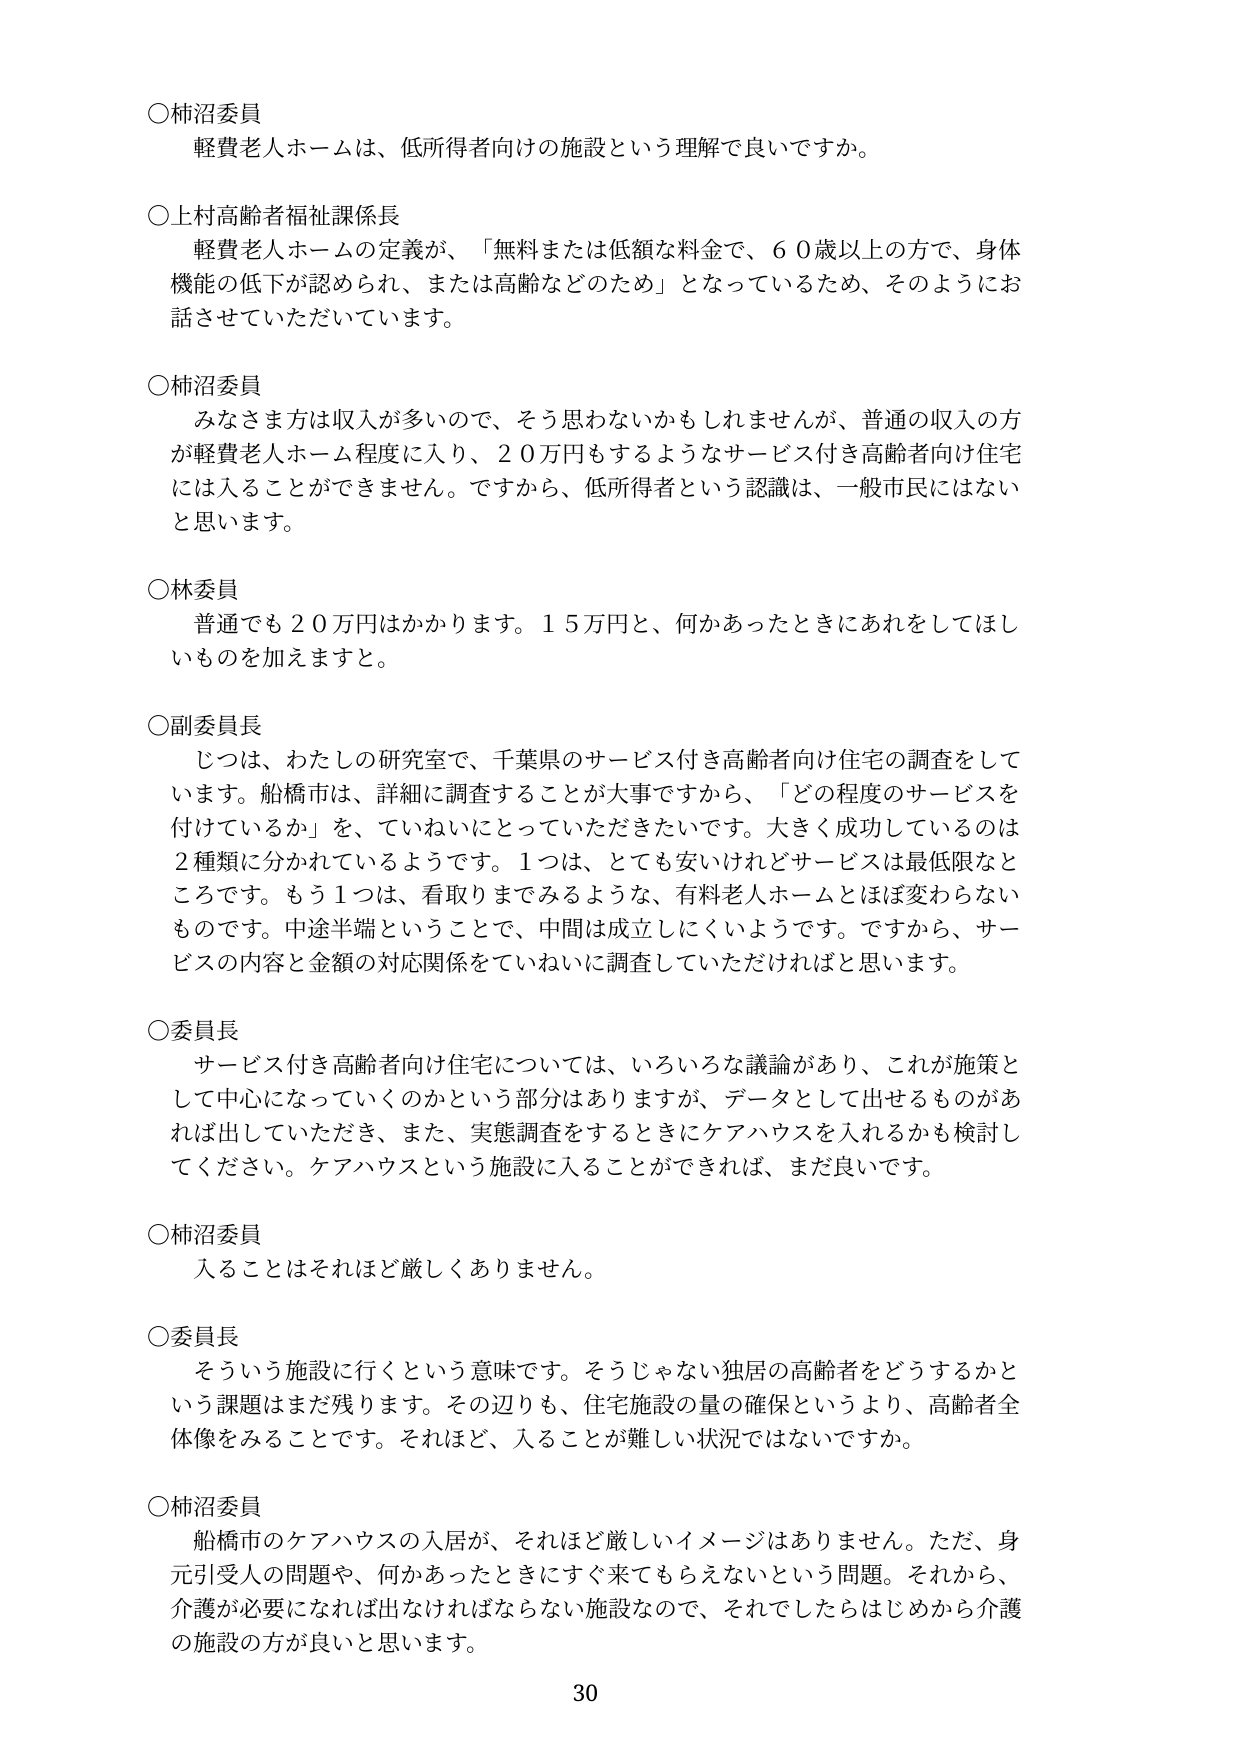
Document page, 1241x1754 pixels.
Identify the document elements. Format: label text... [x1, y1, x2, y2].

text 〇副委員長 [148, 707, 1023, 741]
text サービス付き高齢者向け住宅については、いろいろな議論があり、これが施策として中心になっていくのかという部分はありますが、データとして出せるものがあれば出していただき、また、実態調査をするときにケアハウスを入れるかも検討してください。ケアハウスという施設に入ることができれば、まだ良いです。 [148, 1047, 1023, 1183]
text 〇柿沼委員 [148, 1488, 1023, 1522]
text 軽費老人ホームの定義が、「無料または低額な料金で、６０歳以上の方で、身体機能の低下が認められ、または高齢などのため」となっているため、そのようにお話させていただいています。 [148, 232, 1023, 334]
text 船橋市のケアハウスの入居が、それほど厳しいイメージはありません。ただ、身元引受人の問題や、何かあったときにすぐ来てもらえないという問題。それから、介護が必要になれば出なければならない施設なので、それでしたらはじめから介護の施設の方が良いと思います。 [148, 1522, 1023, 1658]
text 入ることはそれほど厳しくありません。 [148, 1251, 1023, 1284]
text 軽費老人ホームは、低所得者向けの施設という理解で良いですか。 [148, 130, 1023, 164]
text 〇柿沼委員 [148, 96, 1023, 130]
text 〇柿沼委員 [148, 368, 1023, 402]
text 〇柿沼委員 [148, 1217, 1023, 1251]
text 普通でも２０万円はかかります。１５万円と、何かあったときにあれをしてほしいものを加えますと。 [148, 605, 1023, 673]
text みなさま方は収入が多いので、そう思わないかもしれませんが、普通の収入の方が軽費老人ホーム程度に入り、２０万円もするようなサービス付き高齢者向け住宅には入ることができません。ですから、低所得者という認識は、一般市民にはないと思います。 [148, 402, 1023, 537]
text そういう施設に行くという意味です。そうじゃない独居の高齢者をどうするかという課題はまだ残ります。その辺りも、住宅施設の量の確保というより、高齢者全体像をみることです。それほど、入ることが難しい状況ではないですか。 [148, 1352, 1023, 1454]
text 〇委員長 [148, 1013, 1023, 1047]
text 〇上村高齢者福祉課係長 [148, 198, 1023, 232]
text 〇委員長 [148, 1318, 1023, 1352]
text 〇林委員 [148, 571, 1023, 605]
text じつは、わたしの研究室で、千葉県のサービス付き高齢者向け住宅の調査をしています。船橋市は、詳細に調査することが大事ですから、「どの程度のサービスを付けているか」を、ていねいにとっていただきたいです。大きく成功しているのは２種類に分かれているようです。１つは、とても安いけれどサービスは最低限なところです。もう１つは、看取りまでみるような、有料老人ホームとほぼ変わらないものです。中途半端ということで、中間は成立しにくいようです。ですから、サービスの内容と金額の対応関係をていねいに調査していただければと思います。 [148, 741, 1023, 979]
